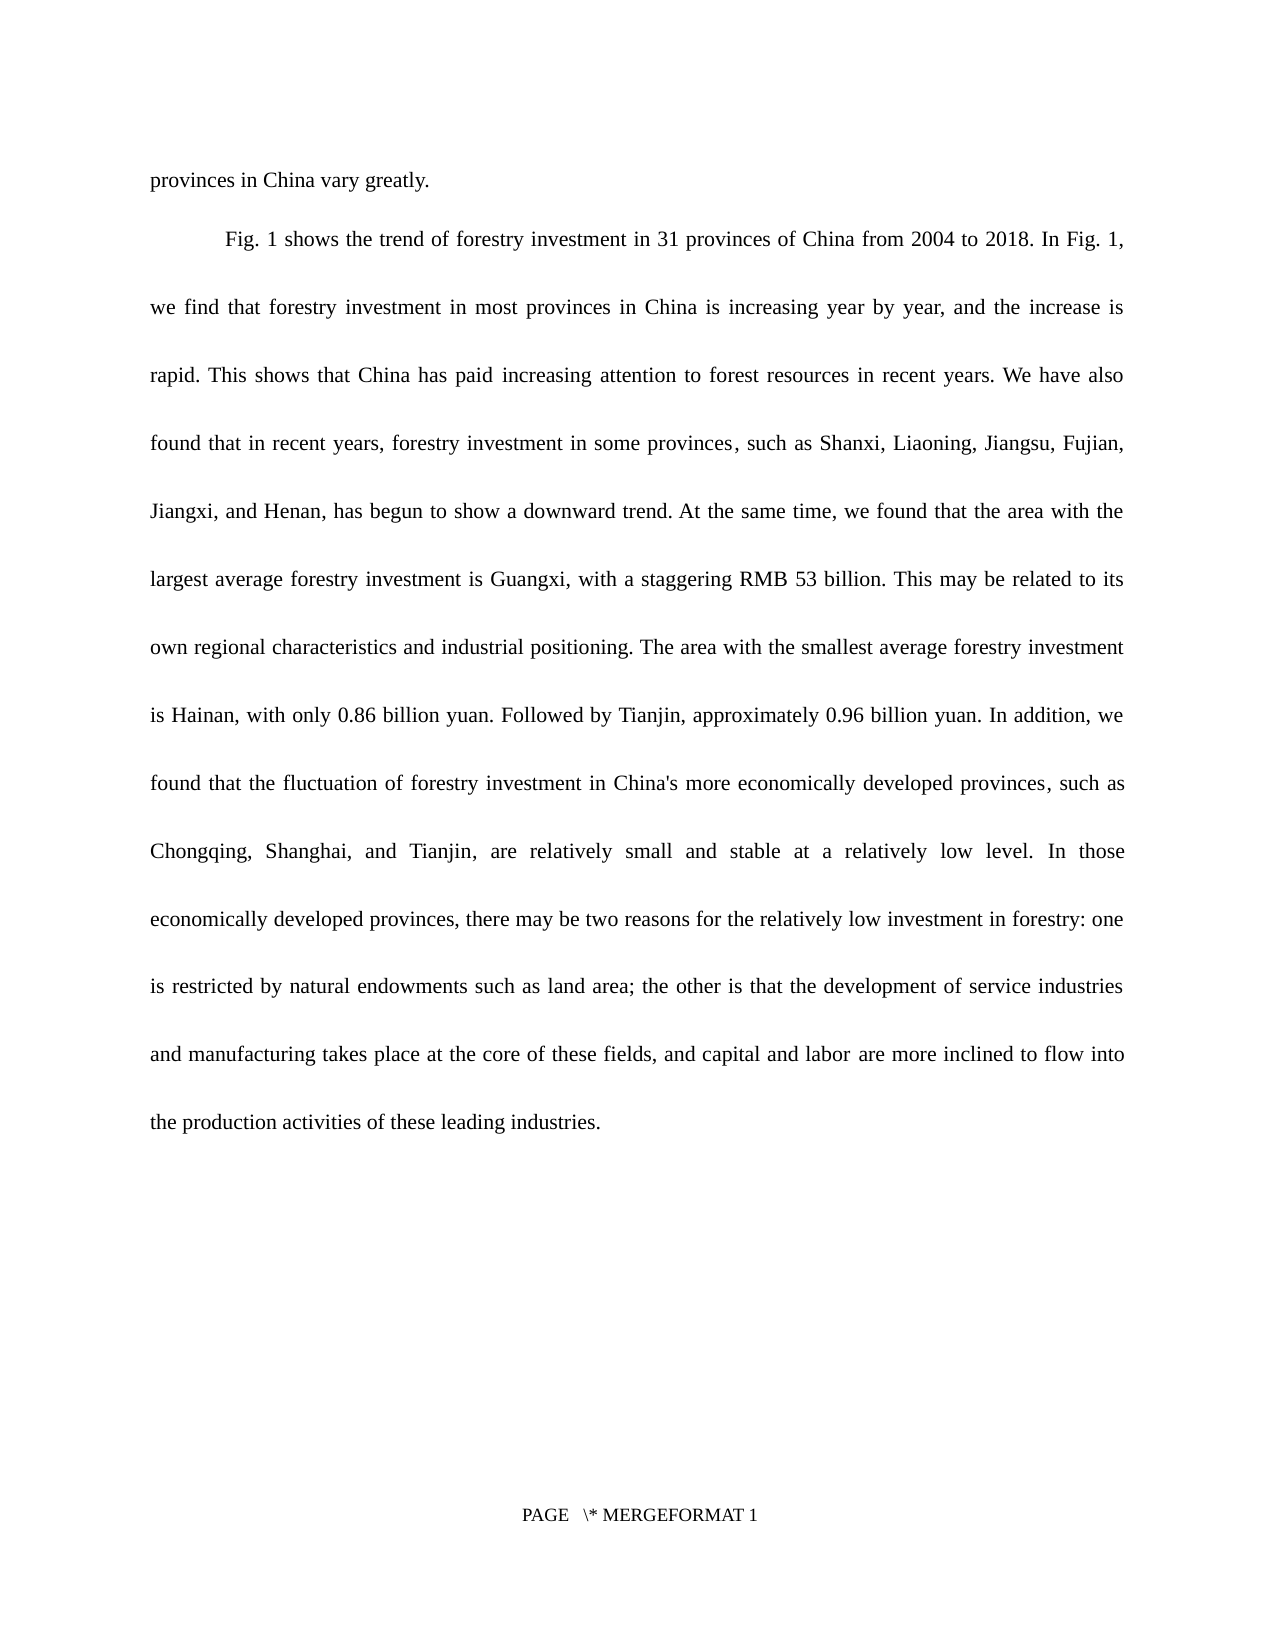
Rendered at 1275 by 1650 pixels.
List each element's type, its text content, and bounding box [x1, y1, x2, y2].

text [150, 163, 1125, 197]
text Fig. 1 shows the trend of forestry investment in 31 provinces of China from 2004 to 2018. In Fig. 1, we find that forestry investment in most provinces in China is increasing year by year, and the increase is rapid. This shows that China has paid increasing attention to forest resources in recent years. We have also found that in recent years, forestry investment in some provinces, such as Shanxi, Liaoning, Jiangsu, Fujian, Jiangxi, and Henan, has begun to show a downward trend. At the same time, we found that the area with the largest average forestry investment is Guangxi, with a staggering RMB 53 billion. This may be related to its own regional characteristics and industrial positioning. The area with the smallest average forestry investment is Hainan, with only 0.86 billion yuan. Followed by Tianjin, approximately 0.96 billion yuan. In addition, we found that the fluctuation of forestry investment in China's more economically developed provinces, such as Chongqing, Shanghai, and Tianjin, are relatively small and stable at a relatively low level. In those economically developed provinces, there may be two reasons for the relatively low investment in forestry: one is restricted by natural endowments such as land area; the other is that the development of service industries and manufacturing takes place at the core of these fields, and capital and labor are more inclined to flow into the production activities of these leading industries. [150, 222, 1125, 1139]
